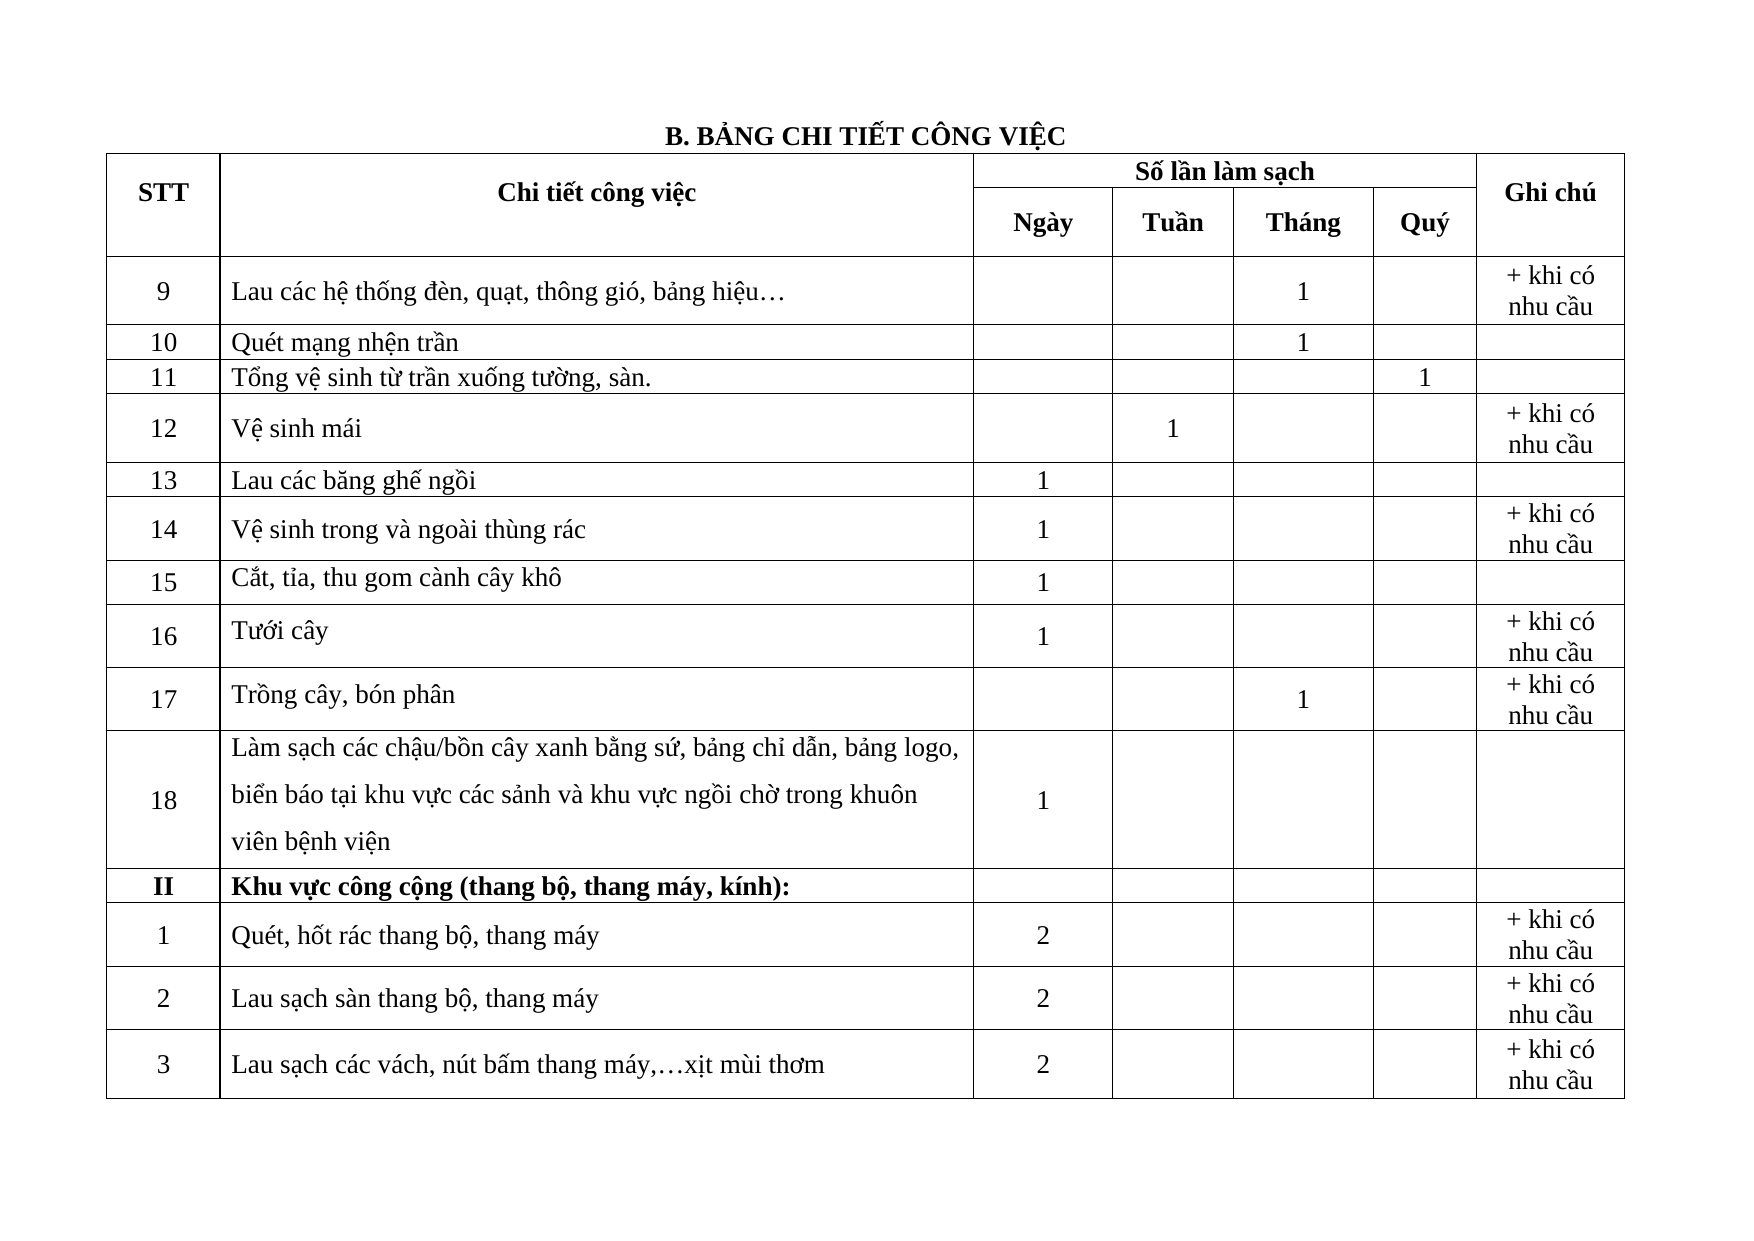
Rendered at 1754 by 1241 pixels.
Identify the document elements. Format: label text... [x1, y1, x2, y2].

table_cell [974, 668, 1112, 730]
table_cell 1 [974, 561, 1112, 604]
table_cell [1374, 731, 1476, 868]
table_cell [1113, 869, 1233, 902]
table_cell [1234, 903, 1373, 966]
table_cell + khi có nhu cầu [1477, 394, 1624, 462]
table_cell Quét, hốt rác thang bộ, thang máy [221, 903, 973, 966]
table_cell Cắt, tỉa, thu gom cành cây khô [221, 561, 973, 604]
table_cell + khi có nhu cầu [1477, 903, 1624, 966]
table_cell 17 [107, 668, 219, 730]
table_cell 1 [974, 463, 1112, 496]
table_cell [1113, 497, 1233, 559]
table_cell Quý [1374, 188, 1476, 256]
table_cell [1234, 605, 1373, 667]
table_cell [1477, 561, 1624, 604]
table_cell Lau sạch các vách, nút bấm thang máy,…xịt mùi thơm [221, 1030, 973, 1098]
table_cell [974, 394, 1112, 462]
table_cell [1374, 605, 1476, 667]
table_cell [1113, 668, 1233, 730]
table_cell 10 [107, 325, 219, 359]
table_cell [1374, 1030, 1476, 1098]
table_cell [1477, 869, 1624, 902]
table_cell 1 [974, 731, 1112, 868]
table_cell 15 [107, 561, 219, 604]
table_cell [1234, 394, 1373, 462]
table_cell [1113, 967, 1233, 1029]
table_cell II [107, 869, 219, 902]
table_cell 1 [1234, 325, 1373, 359]
table_cell 18 [107, 731, 219, 868]
table_cell 1 [1374, 360, 1476, 393]
table_cell [1113, 903, 1233, 966]
table_cell [974, 360, 1112, 393]
table_cell Trồng cây, bón phân [221, 668, 973, 730]
table_cell + khi có nhu cầu [1477, 257, 1624, 324]
table_cell 1 [974, 497, 1112, 559]
table_cell Khu vực công cộng (thang bộ, thang máy, kính): [221, 869, 973, 902]
table_cell [1374, 869, 1476, 902]
table_cell [1374, 463, 1476, 496]
table_cell Lau sạch sàn thang bộ, thang máy [221, 967, 973, 1029]
table_cell [1477, 463, 1624, 496]
table_cell 11 [107, 360, 219, 393]
table_cell [1374, 668, 1476, 730]
table_cell [1374, 497, 1476, 559]
table_cell [1113, 325, 1233, 359]
table_cell 2 [974, 967, 1112, 1029]
table_cell 12 [107, 394, 219, 462]
table_cell Tuần [1113, 188, 1233, 256]
table_cell [1374, 903, 1476, 966]
table_cell 13 [107, 463, 219, 496]
table_cell [1374, 967, 1476, 1029]
table_cell 9 [107, 257, 219, 324]
table_cell Tưới cây [221, 605, 973, 667]
table_cell Lau các hệ thống đèn, quạt, thông gió, bảng hiệu… [221, 257, 973, 324]
table_cell [1477, 360, 1624, 393]
table_cell + khi có nhu cầu [1477, 605, 1624, 667]
table_cell [974, 869, 1112, 902]
table_cell Tháng [1234, 188, 1373, 256]
table_cell Ngày [974, 188, 1112, 256]
table_cell + khi có nhu cầu [1477, 497, 1624, 559]
table_cell [1113, 360, 1233, 393]
table_cell Số lần làm sạch [974, 154, 1476, 187]
table_cell STT [107, 154, 219, 256]
table_cell [1234, 497, 1373, 559]
table_cell Ghi chú [1477, 154, 1624, 256]
table_cell 1 [1234, 668, 1373, 730]
table_cell Vệ sinh trong và ngoài thùng rác [221, 497, 973, 559]
table_cell 1 [1113, 394, 1233, 462]
table_cell 1 [974, 605, 1112, 667]
table_cell [1113, 731, 1233, 868]
table_cell 2 [107, 967, 219, 1029]
table_cell Lau các băng ghế ngồi [221, 463, 973, 496]
table_cell [1113, 1030, 1233, 1098]
table_cell [1234, 967, 1373, 1029]
table_cell [1234, 731, 1373, 868]
table_cell 2 [974, 903, 1112, 966]
table_cell 2 [974, 1030, 1112, 1098]
table_cell [1234, 360, 1373, 393]
table_cell Quét mạng nhện trần [221, 325, 973, 359]
table_cell Vệ sinh mái [221, 394, 973, 462]
table_cell 1 [107, 903, 219, 966]
table_cell [1234, 1030, 1373, 1098]
table_cell [974, 325, 1112, 359]
table_cell [1113, 561, 1233, 604]
table_cell [1234, 463, 1373, 496]
table_cell 16 [107, 605, 219, 667]
table_cell Làm sạch các chậu/bồn cây xanh bằng sứ, bảng chỉ dẫn, bảng logo, biển báo tại khu vực các sảnh và khu vực ngồi chờ trong khuôn viên bệnh viện [221, 731, 973, 868]
table_cell [1234, 869, 1373, 902]
table_header B. BẢNG CHI TIẾT CÔNG VIỆC [107, 118, 1624, 152]
table_cell [1374, 257, 1476, 324]
table_cell [1477, 325, 1624, 359]
table_cell 3 [107, 1030, 219, 1098]
table_cell [1113, 257, 1233, 324]
table_cell [1113, 463, 1233, 496]
table_cell [1477, 731, 1624, 868]
table_cell [1374, 394, 1476, 462]
table_cell 14 [107, 497, 219, 559]
table_cell [1113, 605, 1233, 667]
table_cell [1234, 561, 1373, 604]
table_cell [974, 257, 1112, 324]
table_cell [1374, 561, 1476, 604]
table_cell Chi tiết công việc [221, 154, 973, 256]
table_cell [1374, 325, 1476, 359]
table_cell + khi có nhu cầu [1477, 668, 1624, 730]
table_cell 1 [1234, 257, 1373, 324]
table_cell + khi có nhu cầu [1477, 1030, 1624, 1098]
table_cell Tổng vệ sinh từ trần xuống tường, sàn. [221, 360, 973, 393]
table_cell + khi có nhu cầu [1477, 967, 1624, 1029]
